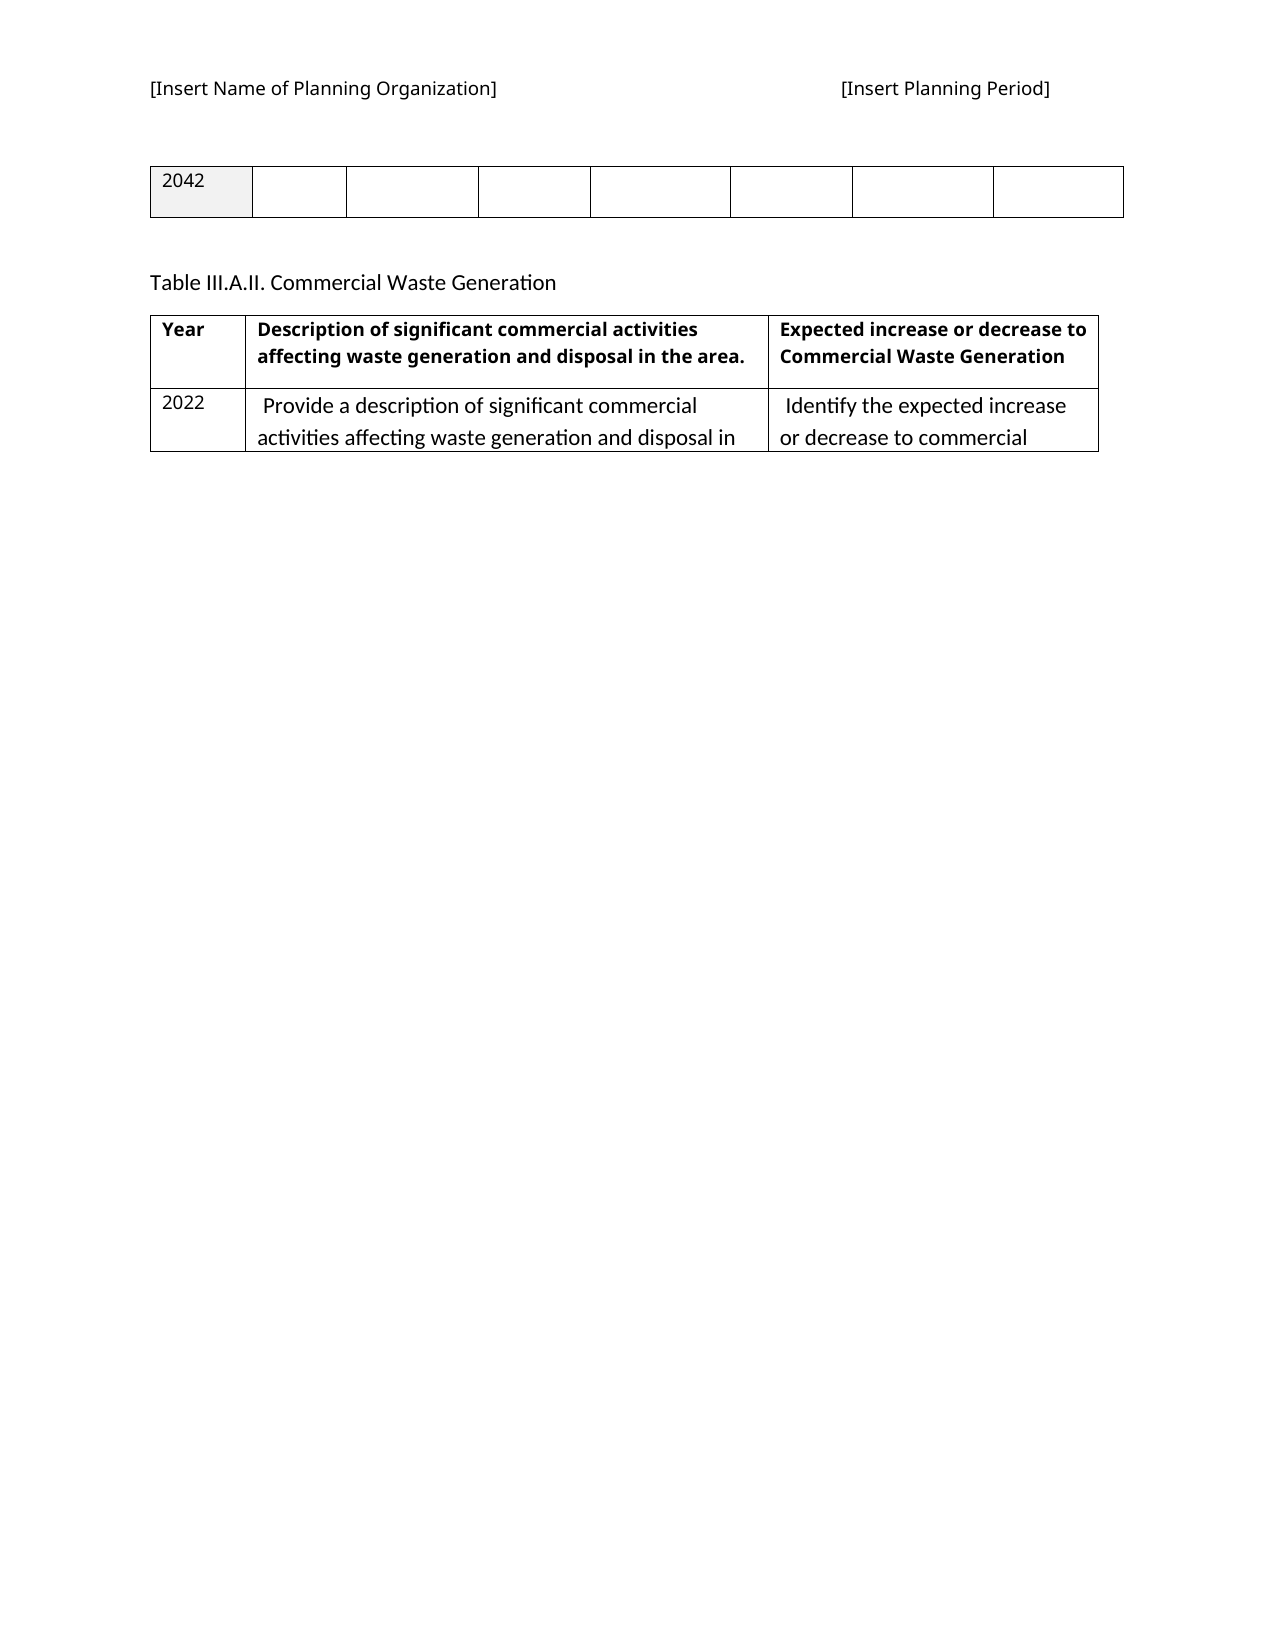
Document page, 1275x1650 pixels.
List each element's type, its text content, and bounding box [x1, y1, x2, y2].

table_cell [853, 167, 993, 217]
table_header Description of significant commercial activities affecting waste generation and disposal in the area. [246, 316, 768, 388]
table_cell [347, 167, 478, 217]
table_cell [769, 389, 1098, 451]
table_header Expected increase or decrease to Commercial Waste Generation [769, 316, 1098, 388]
table_cell [246, 389, 768, 451]
table_cell 2042 [151, 167, 252, 217]
table_cell [591, 167, 730, 217]
table_cell [253, 167, 346, 217]
table_header Year [151, 316, 245, 388]
table_cell [731, 167, 852, 217]
table_cell [479, 167, 590, 217]
table_cell 2022 [151, 389, 245, 451]
table_cell [994, 167, 1123, 217]
